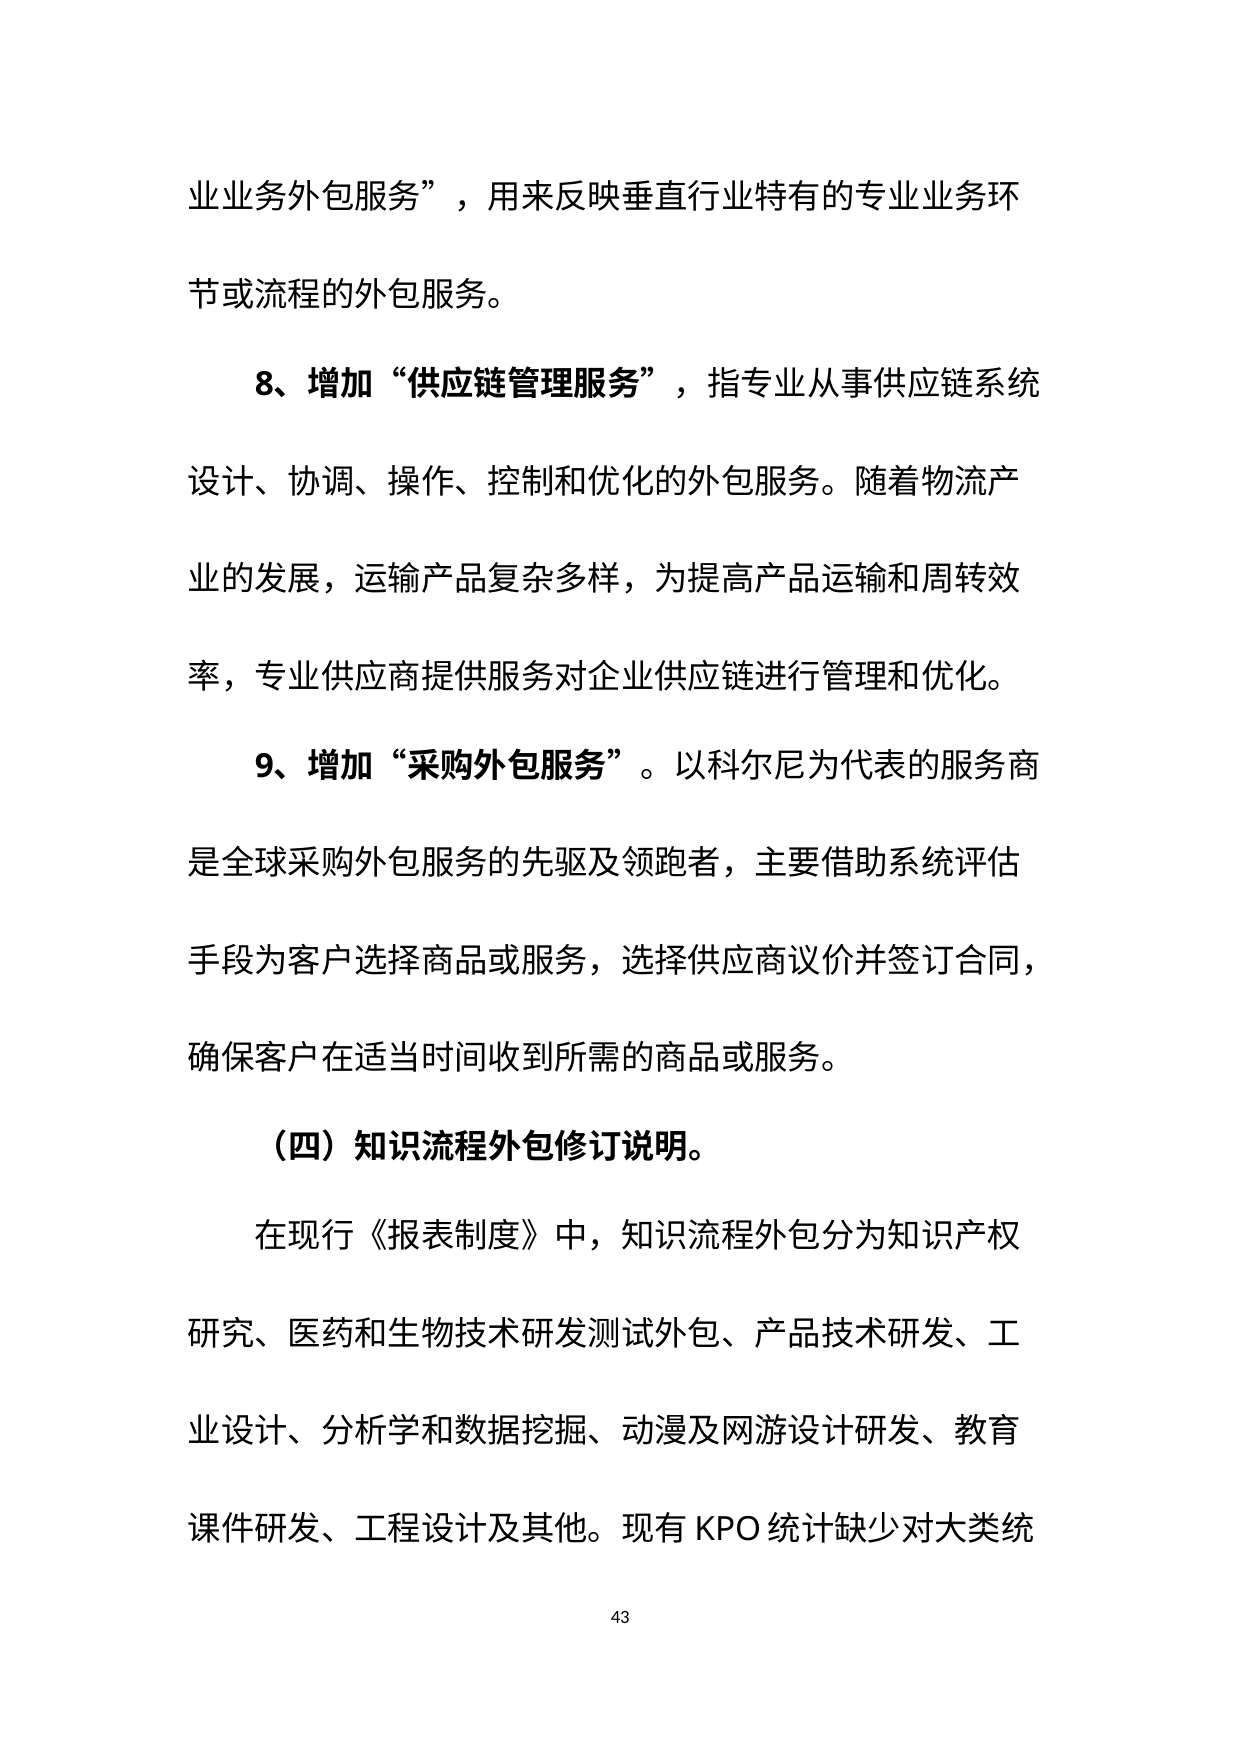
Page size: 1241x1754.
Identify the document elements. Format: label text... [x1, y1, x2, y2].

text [187, 1201, 1053, 1558]
text （四）知识流程外包修订说明。 [187, 1112, 1053, 1177]
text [187, 162, 1053, 324]
text 8、增加“供应链管理服务”，指专业从事供应链系统设计、协调、操作、控制和优化的外包服务。随着物流产业的发展，运输产品复杂多样，为提高产品运输和周转效率，专业供应商提供服务对企业供应链进行管理和优化。 [187, 348, 1053, 706]
text 9、增加“采购外包服务”。以科尔尼为代表的服务商是全球采购外包服务的先驱及领跑者，主要借助系统评估手段为客户选择商品或服务，选择供应商议价并签订合同，确保客户在适当时间收到所需的商品或服务。 [187, 730, 1053, 1088]
